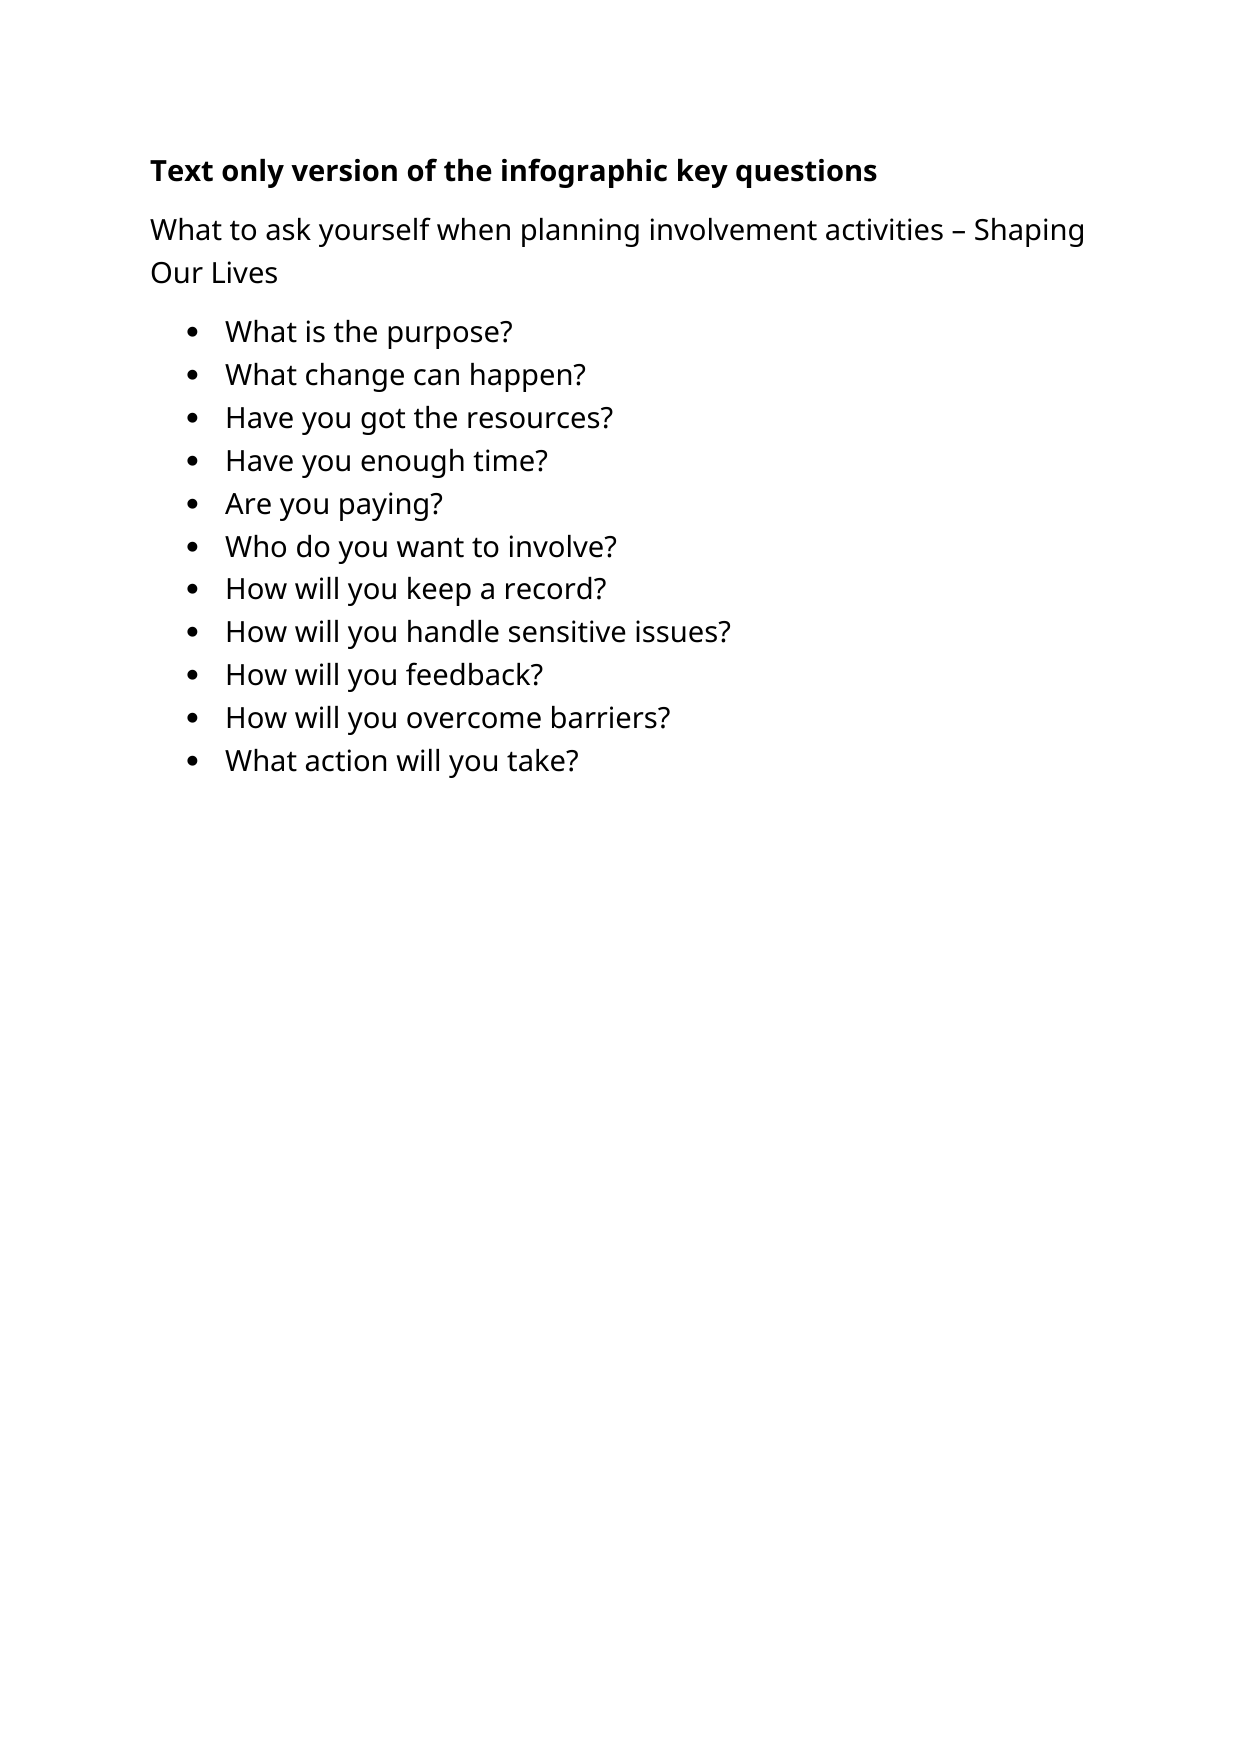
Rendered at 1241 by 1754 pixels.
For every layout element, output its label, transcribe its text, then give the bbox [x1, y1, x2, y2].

list Who do you want to involve? [187, 526, 1090, 566]
list How will you keep a record? [187, 569, 1090, 608]
list What is the purpose? [187, 312, 1090, 351]
text What to ask yourself when planning involvement activities – Shaping Our Lives [150, 209, 1090, 292]
list What change can happen? [187, 354, 1090, 394]
text Text only version of the infographic key questions [150, 150, 1090, 190]
list Have you enough time? [187, 440, 1090, 480]
list What action will you take? [187, 740, 1090, 779]
list Are you paying? [187, 483, 1090, 523]
list How will you overcome barriers? [187, 697, 1090, 737]
list How will you feedback? [187, 654, 1090, 694]
list Have you got the resources? [187, 397, 1090, 437]
list How will you handle sensitive issues? [187, 611, 1090, 651]
